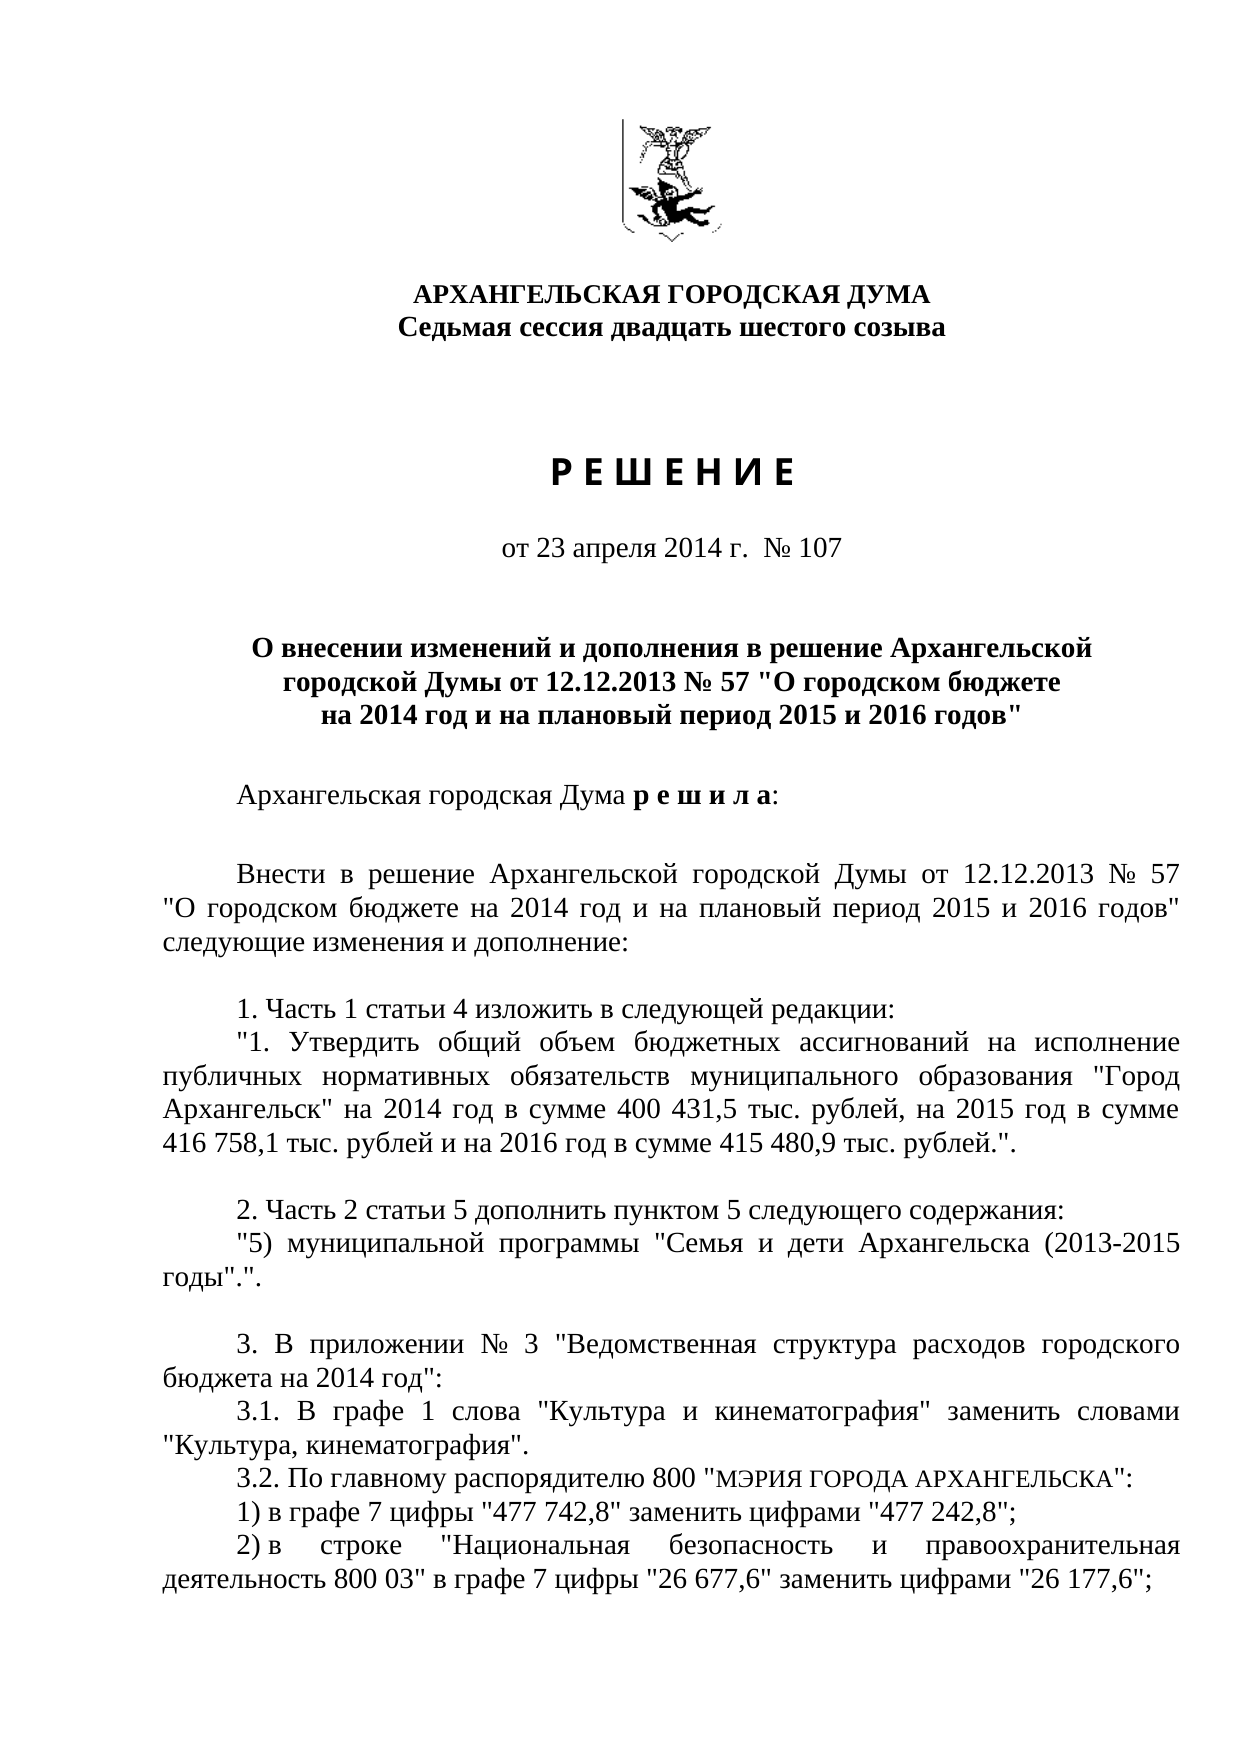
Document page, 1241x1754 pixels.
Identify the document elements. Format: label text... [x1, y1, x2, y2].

text 3.2. По главному распорядителю 800 "МЭРИЯ ГОРОДА АРХАНГЕЛЬСКА": [162, 1460, 1181, 1494]
text "1. Утвердить общий объем бюджетных ассигнований на исполнение публичных нормативных обязательств муниципального образования "Город Архангельск" на 2014 год в сумме 400 431,5 тыс. рублей, на 2015 год в сумме 416 758,1 тыс. рублей и на 2016 год в сумме 415 480,9 тыс. рублей.". [162, 1024, 1181, 1158]
list в графе 7 цифры "477 742,8" заменить цифрами "477 242,8"; [162, 1494, 1181, 1527]
text от 23 апреля 2014 г. № 107 [162, 530, 1181, 563]
subtitle городской Думы от 12.12.2013 № 57 "О городском бюджете [162, 664, 1181, 697]
text 3.1. В графе 1 слова "Культура и кинематография" заменить словами "Культура, кинематография". [162, 1393, 1181, 1460]
subtitle АРХАНГЕЛЬСКАЯ ГОРОДСКАЯ ДУМА [162, 278, 1181, 309]
text 3. В приложении № 3 "Ведомственная структура расходов городского бюджета на 2014 год": [162, 1326, 1181, 1393]
text Архангельская городская Дума р е ш и л а: [162, 777, 1181, 811]
subtitle на 2014 год и на плановый период 2015 и 2016 годов" [162, 697, 1181, 731]
text 1. Часть 1 статьи 4 изложить в следующей редакции: [162, 991, 1181, 1024]
list в строке "Национальная безопасность и правоохранительная деятельность 800 03" в графе 7 цифры "26 677,6" заменить цифрами "26 177,6"; [162, 1527, 1181, 1594]
text 2. Часть 2 статьи 5 дополнить пунктом 5 следующего содержания: [162, 1192, 1181, 1226]
subtitle Седьмая сессия двадцать шестого созыва [162, 309, 1181, 343]
subtitle Р Е Ш Е Н И Е [162, 445, 1181, 496]
text "5) муниципальной программы "Семья и дети Архангельска (2013-2015 годы".". [162, 1226, 1181, 1293]
text Внести в решение Архангельской городской Думы от 12.12.2013 № 57 "О городском бюджете на 2014 год и на плановый период 2015 и 2016 годов" следующие изменения и дополнение: [162, 857, 1181, 957]
subtitle О внесении изменений и дополнения в решение Архангельской [162, 630, 1181, 664]
